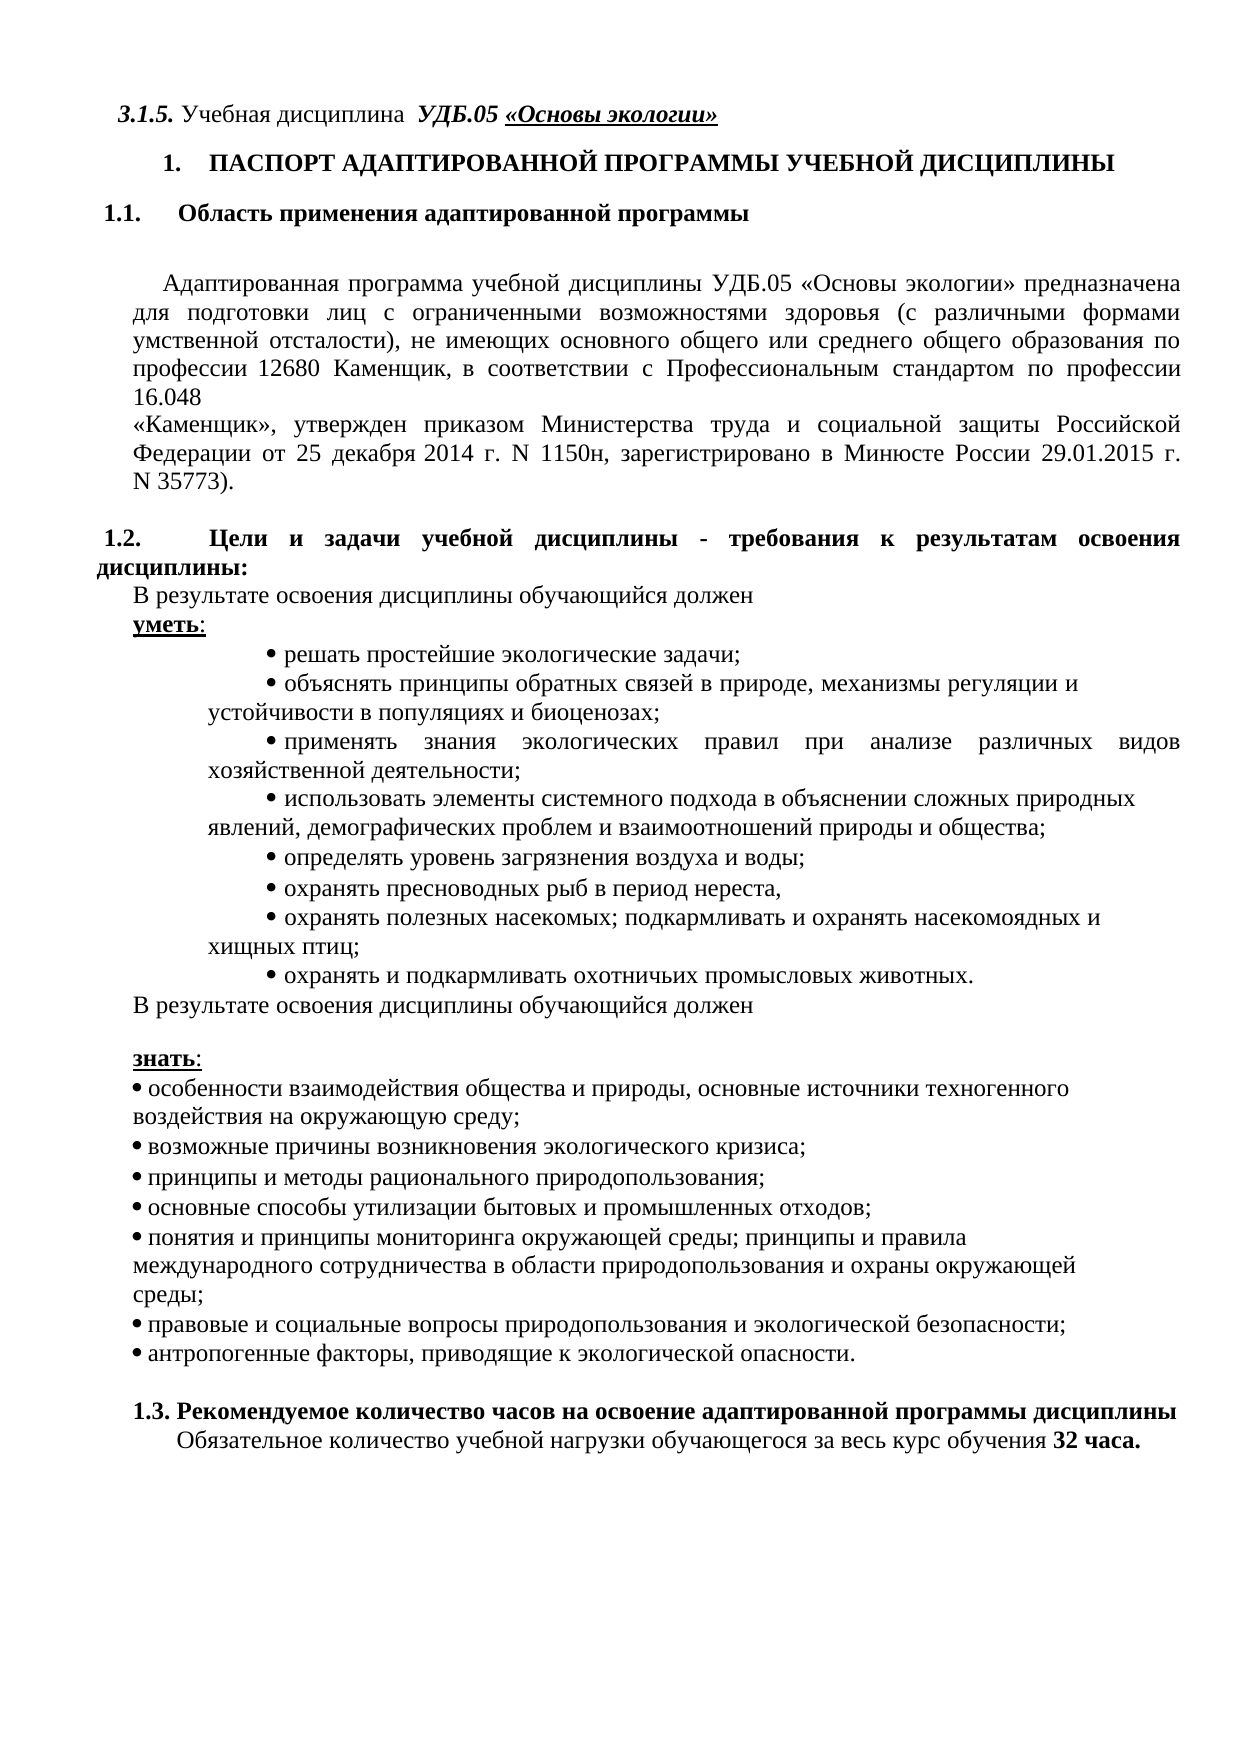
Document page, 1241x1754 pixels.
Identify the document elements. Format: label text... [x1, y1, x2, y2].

text знать: [133, 1044, 1192, 1073]
list правовые и социальные вопросы природопользования и экологической безопасности; [133, 1308, 1192, 1338]
subtitle ПАСПОРТ АДАПТИРОВАННОЙ ПРОГРАММЫ УЧЕБНОЙ ДИСЦИПЛИНЫ [162, 148, 1192, 177]
list решать простейшие экологические задачи; [267, 638, 1192, 668]
list применять знания экологических правил при анализе различных видов хозяйственной деятельности; [208, 726, 1181, 783]
list понятия и принципы мониторинга окружающей среды; принципы и правила международного сотрудничества в области природопользования и охраны окружающей среды; [133, 1222, 1153, 1308]
list Область применения адаптированной программы [103, 198, 1192, 227]
list использовать элементы системного подхода в объяснении сложных природных явлений, демографических проблем и взаимоотношений природы и общества; [208, 783, 1181, 841]
list охранять полезных насекомых; подкармливать и охранять насекомоядных и хищных птиц; [208, 902, 1181, 959]
text В результате освоения дисциплины обучающийся должен [133, 581, 1192, 609]
list охранять и подкармливать охотничьих промысловых животных. [267, 959, 1192, 990]
text Адаптированная программа учебной дисциплины УДБ.05 «Основы экологии» предназначена для подготовки лиц с ограниченными возможностями здоровья (с различными формами умственной отсталости), не имеющих основного общего или среднего общего образования по профессии 12680 Каменщик, в соответствии с Профессиональным стандартом по профессии 16.048 [133, 269, 1181, 410]
subtitle Рекомендуемое количество часов на освоение адаптированной программы дисциплины [133, 1396, 1192, 1425]
text уметь: [133, 609, 1192, 638]
text «Каменщик», утвержден приказом Министерства труда и социальной защиты Российской Федерации от 25 декабря 2014 г. N 1150н, зарегистрировано в Минюсте России 29.01.2015 г. N 35773). [133, 410, 1181, 495]
text Обязательное количество учебной нагрузки обучающегося за весь курс обучения 32 часа. [176, 1425, 1192, 1453]
list антропогенные факторы, приводящие к экологической опасности. [133, 1338, 1192, 1367]
list особенности взаимодействия общества и природы, основные источники техногенного воздействия на окружающую среду; [133, 1073, 1070, 1130]
list определять уровень загрязнения воздуха и воды; [267, 841, 1192, 872]
list основные способы утилизации бытовых и промышленных отходов; [133, 1191, 1192, 1222]
subtitle Цели и задачи учебной дисциплины - требования к результатам освоения дисциплины: [96, 523, 1181, 580]
list Учебная дисциплина УДБ.05 «Основы экологии» [118, 99, 1192, 127]
list возможные причины возникновения экологического кризиса; [133, 1130, 1192, 1161]
text В результате освоения дисциплины обучающийся должен [133, 990, 1192, 1019]
list объяснять принципы обратных связей в природе, механизмы регуляции и устойчивости в популяциях и биоценозах; [208, 668, 1181, 726]
list принципы и методы рационального природопользования; [133, 1161, 1192, 1191]
list охранять пресноводных рыб в период нереста, [267, 872, 1192, 902]
